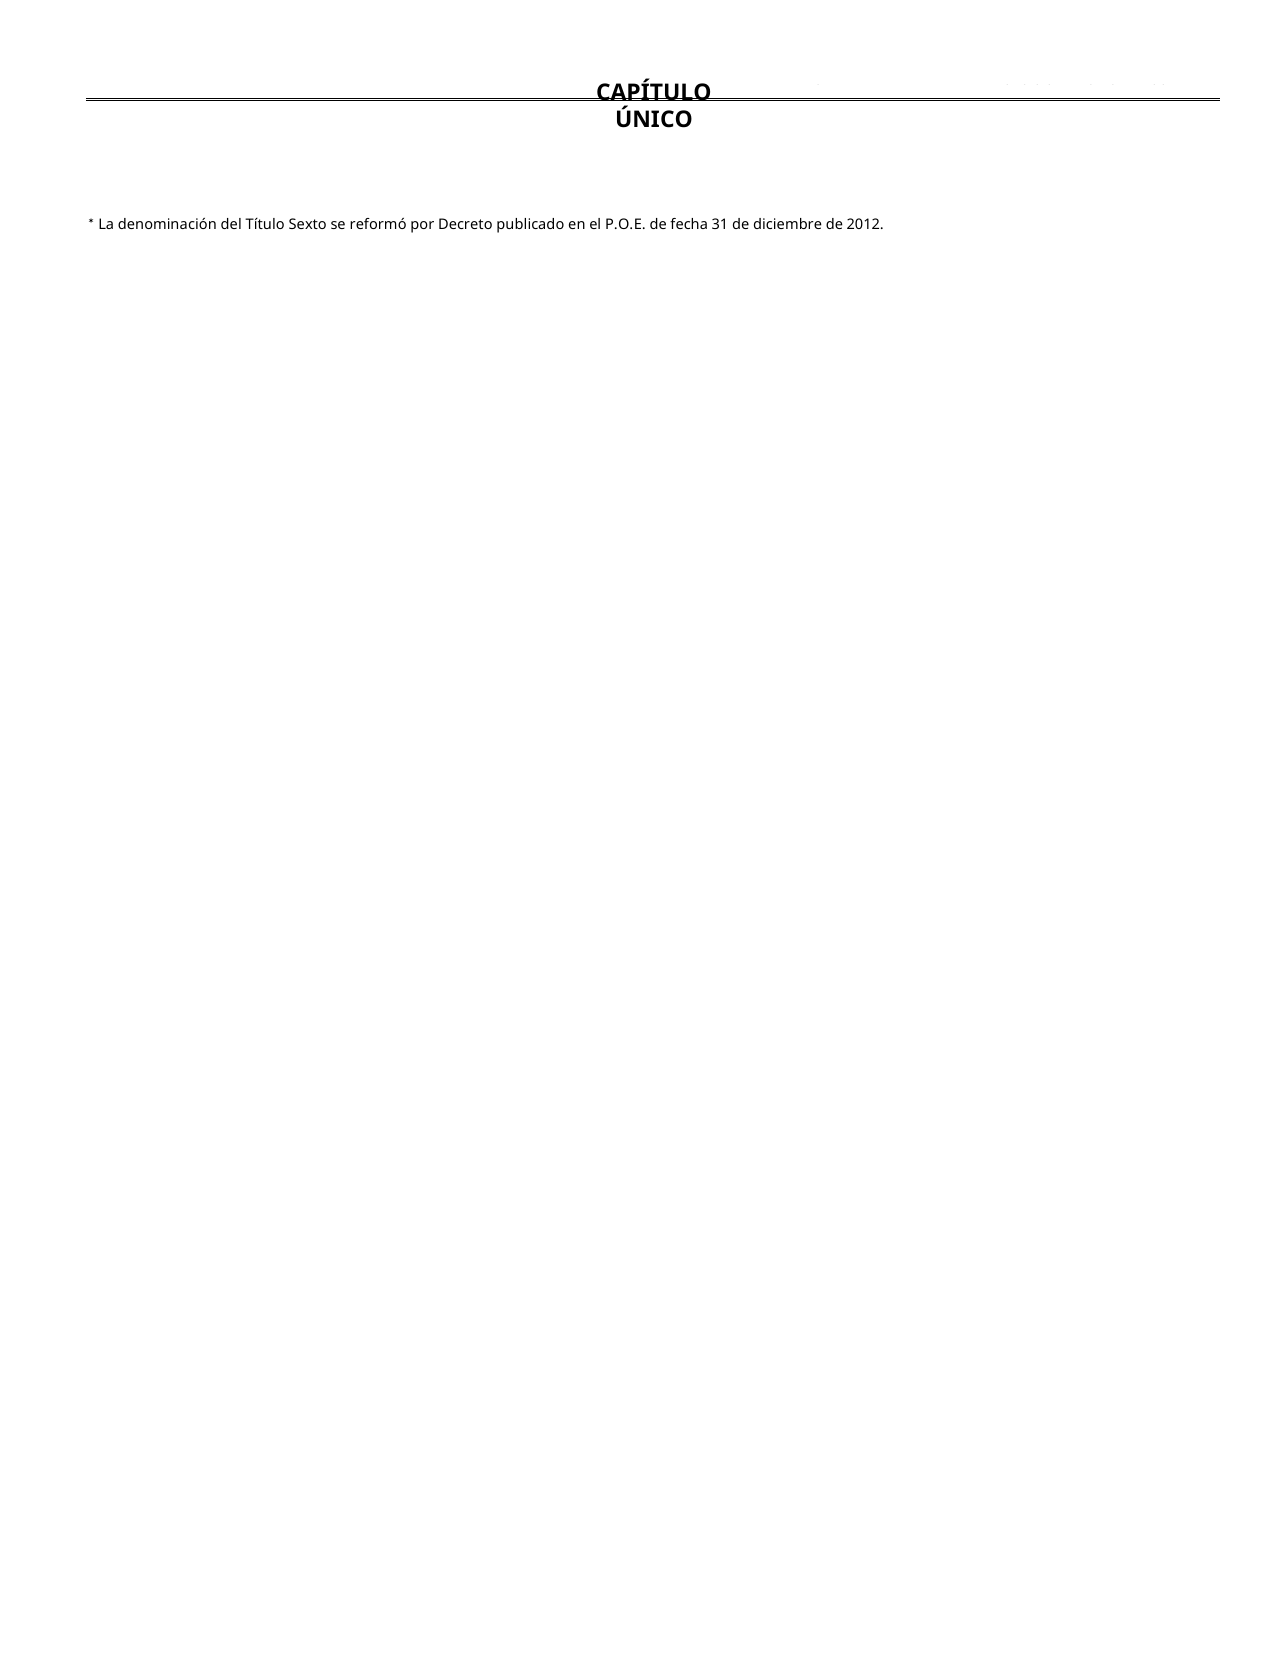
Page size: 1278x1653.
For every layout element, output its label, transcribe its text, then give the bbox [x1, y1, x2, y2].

text  La denominación del Título Sexto se reformó por Decreto publicado en el P.O.E. de fecha 31 de diciembre de 2012. [89, 213, 1233, 234]
text CAPÍTULO ÚNICO [554, 77, 753, 131]
